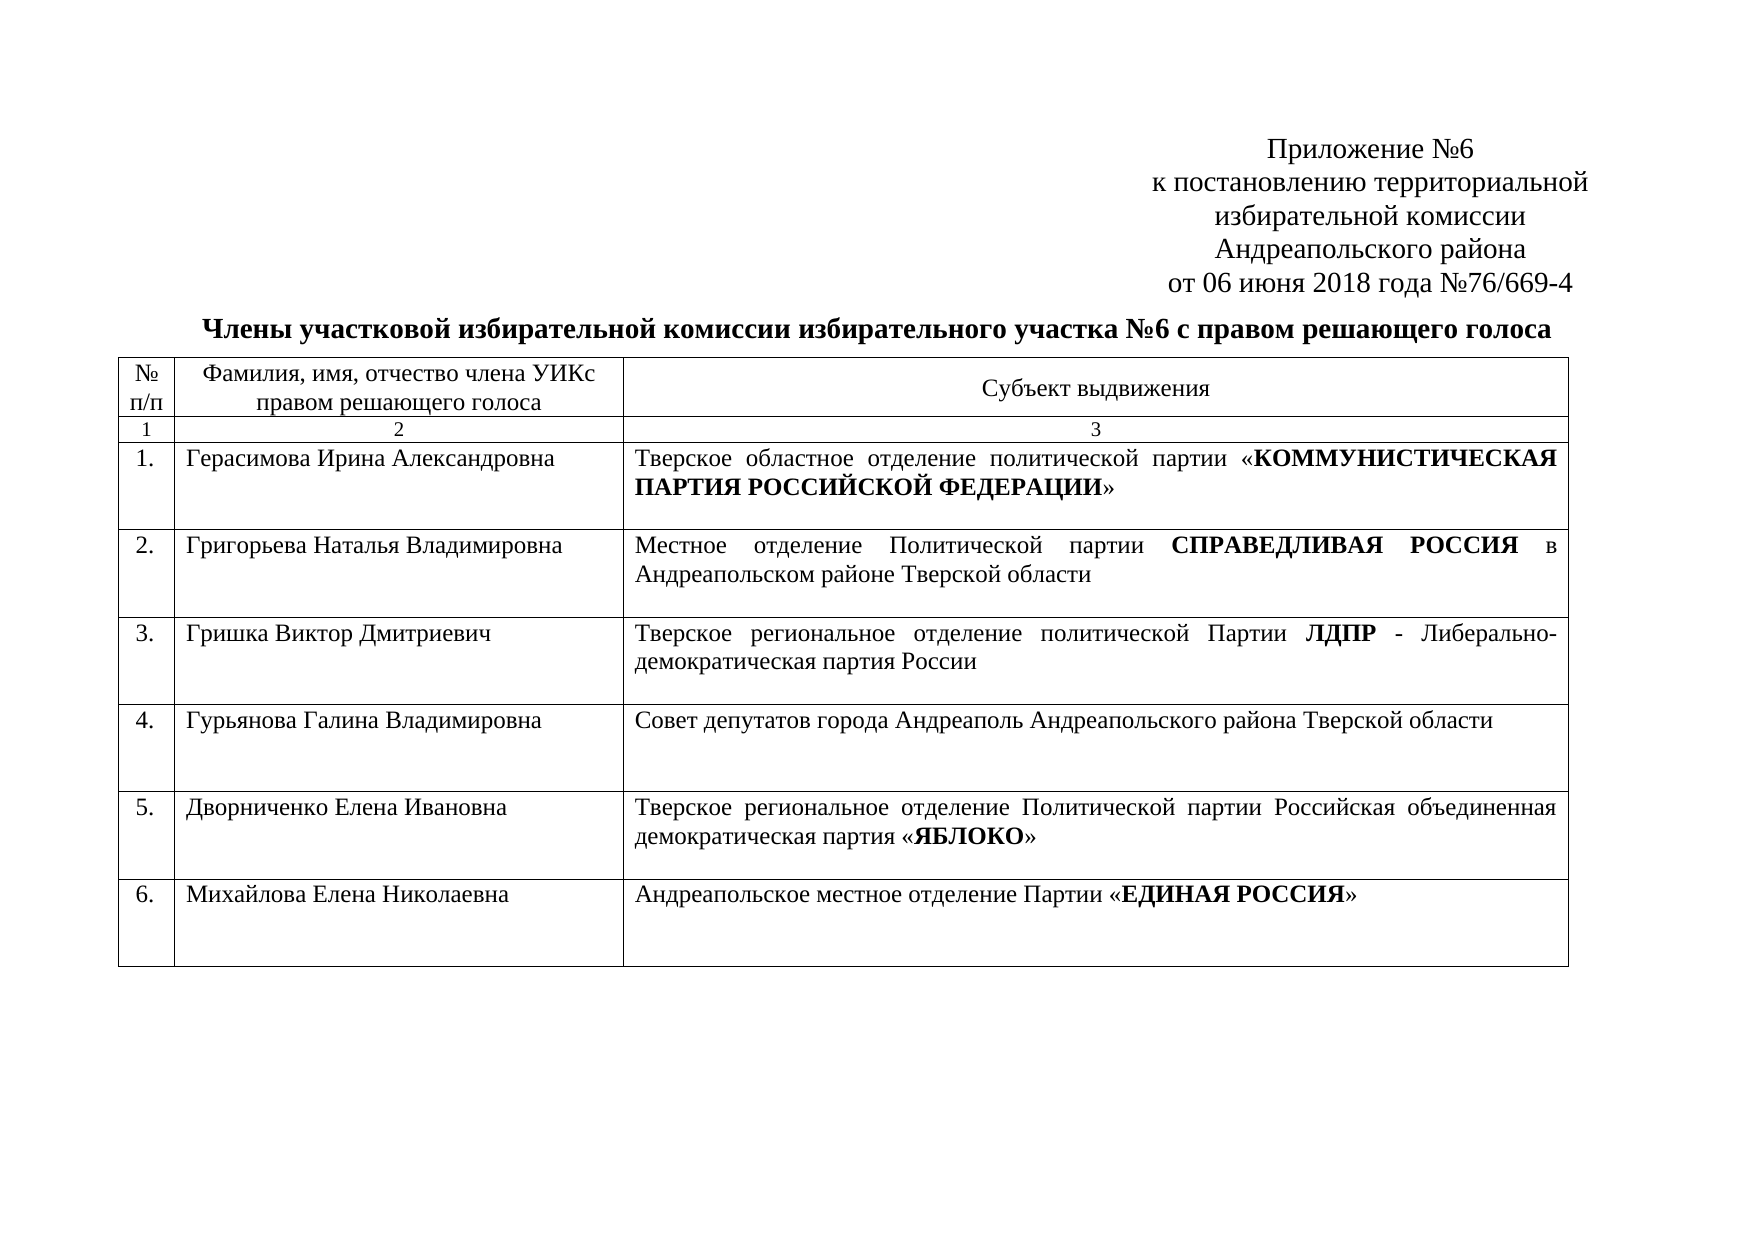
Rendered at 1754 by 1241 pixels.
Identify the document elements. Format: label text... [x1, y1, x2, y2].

table_cell 1 [119, 417, 174, 442]
table_cell Совет депутатов города Андреаполь Андреапольского района Тверской области [624, 705, 1568, 791]
table_cell [119, 530, 174, 617]
table_cell Михайлова Елена Николаевна [175, 880, 623, 966]
table_cell Гурьянова Галина Владимировна [175, 705, 623, 791]
table_cell Тверское региональное отделение Политической партии Российская объединенная демократическая партия «ЯБЛОКО» [624, 792, 1568, 878]
table_cell [119, 792, 174, 878]
table_cell 2 [175, 417, 623, 442]
table_cell Григорьева Наталья Владимировна [175, 530, 623, 617]
table_cell от 06 июня 2018 года №76/669-4 [1093, 265, 1647, 299]
table_cell Андреапольское местное отделение Партии «ЕДИНАЯ РОССИЯ» [624, 880, 1568, 966]
table_cell [119, 443, 174, 529]
table_header Приложение №6 [1093, 131, 1647, 164]
table_cell [119, 705, 174, 791]
table_cell [119, 618, 174, 704]
table_header Субъект выдвижения [624, 358, 1568, 416]
table_cell Тверское региональное отделение политической Партии ЛДПР - Либерально-демократическая партия России [624, 618, 1568, 704]
table_cell Дворниченко Елена Ивановна [175, 792, 623, 878]
table_header Фамилия, имя, отчество члена УИКс правом решающего голоса [175, 358, 623, 416]
table_cell Герасимова Ирина Александровна [175, 443, 623, 529]
table_cell Местное отделение Политической партии СПРАВЕДЛИВАЯ РОССИЯ в Андреапольском районе Тверской области [624, 530, 1568, 617]
table_cell к постановлению территориальной избирательной комиссии Андреапольского района [1093, 165, 1647, 265]
table_cell 3 [624, 417, 1568, 442]
table_cell Тверское областное отделение политической партии «КОММУНИСТИЧЕСКАЯ ПАРТИЯ РОССИЙСКОЙ ФЕДЕРАЦИИ» [624, 443, 1568, 529]
table_header № п/п [119, 358, 174, 416]
text Члены участковой избирательной комиссии избирательного участка №6 с правом решающего голоса [118, 311, 1636, 345]
table_cell [119, 880, 174, 966]
table_cell Гришка Виктор Дмитриевич [175, 618, 623, 704]
